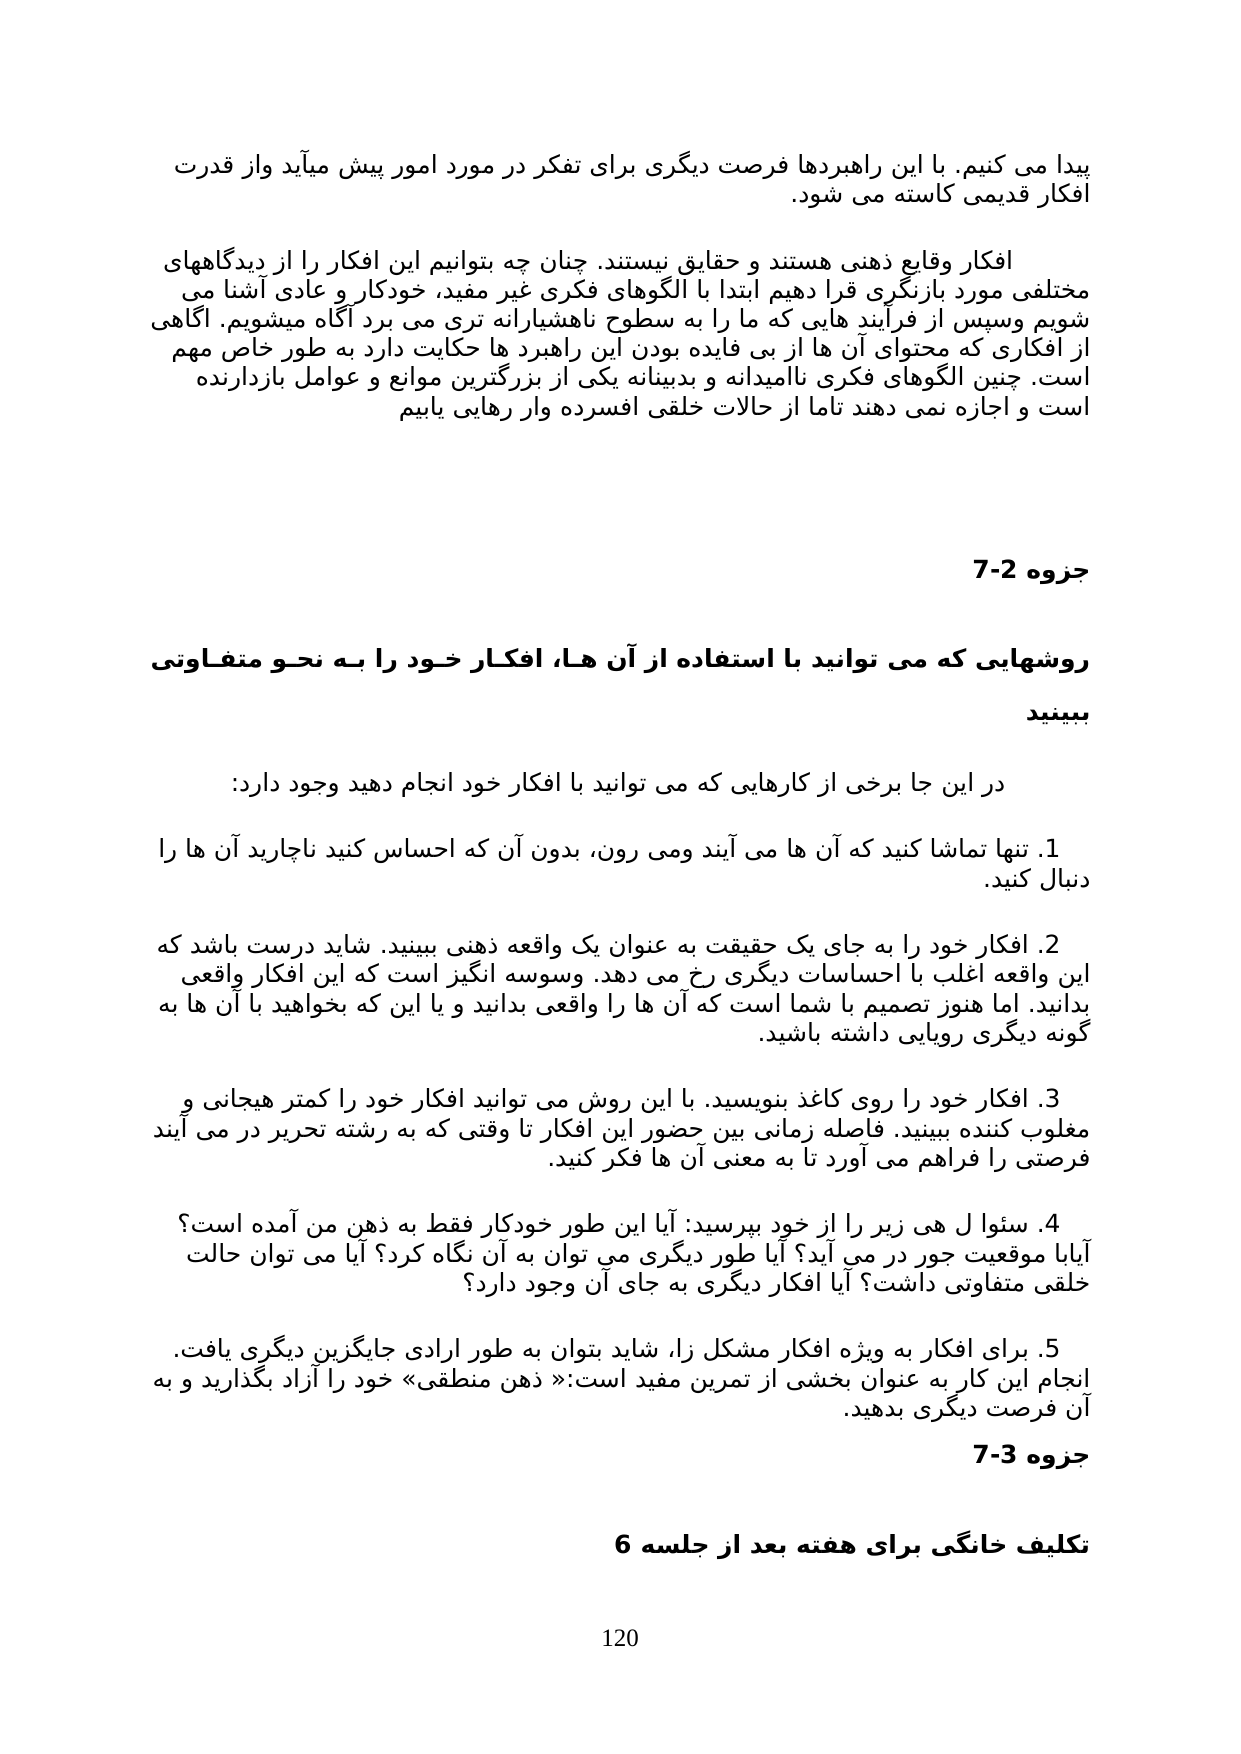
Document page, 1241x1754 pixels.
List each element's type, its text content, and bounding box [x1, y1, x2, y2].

text روشهایی که می توانید با استفاده از آن ها، افکار خود را به نحو متفاوتی ببینید [150, 626, 1090, 730]
text 3. افکار خود را روی کاغذ بنویسید. با این روش می توانید افکار خود را کمتر هیجانی و مغلوب کننده ببینید. فاصله زمانی بین حضور این افکار تا وقتی که به رشته تحریر در می آیند فرصتی را فراهم می آورد تا به معنی آن ها فکر کنید. [150, 1084, 1090, 1172]
text افکار وقایع ذهنی هستند و حقایق نیستند. چنان چه بتوانیم این افکار را از دیدگاههای مختلفی مورد بازنگری قرا دهیم ابتدا با الگوهای فکری غیر مفید، خودکار و عادی آشنا می شویم وسپس از فرآیند هایی که ما را به سطوح ناهشیارانه تری می برد آگاه میشویم. اگاهی از افکاری که محتوای آن ها از بی فایده بودن این راهبرد ها حکایت دارد به طور خاص مهم است. چنین الگوهای فکری ناامیدانه و بدبینانه یکی از بزرگترین موانع و عوامل بازدارنده است و اجازه نمی دهند تاما از حالات خلقی افسرده وار رهایی یابیم [150, 246, 1090, 421]
text در این جا برخی از کارهایی که می توانید با افکار خود انجام دهید وجود دارد: [150, 768, 1090, 797]
text جزوه 2-7 [150, 537, 1090, 589]
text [150, 150, 1090, 208]
text 5. برای افکار به ویژه افکار مشکل زا، شاید بتوان به طور ارادی جایگزین دیگری یافت. انجام این کار به عنوان بخشی از تمرین مفید است:« ذهن منطقی» خود را آزاد بگذارید و به آن فرصت دیگری بدهید. [150, 1334, 1090, 1422]
text 4. سئوا ل هی زیر را از خود بپرسید: آیا این طور خودکار فقط به ذهن من آمده است؟ آیابا موقعیت جور در می آید؟ آیا طور دیگری می توان به آن نگاه کرد؟ آیا می توان حالت خلقی متفاوتی داشت؟ آیا افکار دیگری به جای آن وجود دارد؟ [150, 1209, 1090, 1297]
text 1. تنها تماشا کنید که آن ها می آیند ومی رون، بدون آن که احساس کنید ناچارید آن ها را دنبال کنید. [150, 834, 1090, 893]
text تکلیف خانگی برای هفته بعد از جلسه 6 [150, 1512, 1090, 1564]
text جزوه 3-7 [150, 1422, 1090, 1474]
text 2. افکار خود را به جای یک حقیقت به عنوان یک واقعه ذهنی ببینید. شاید درست باشد که این واقعه اغلب با احساسات دیگری رخ می دهد. وسوسه انگیز است که این افکار واقعی بدانید. اما هنوز تصمیم با شما است که آن ها را واقعی بدانید و یا این که بخواهید با آن ها به گونه دیگری رویایی داشته باشید. [150, 930, 1090, 1047]
